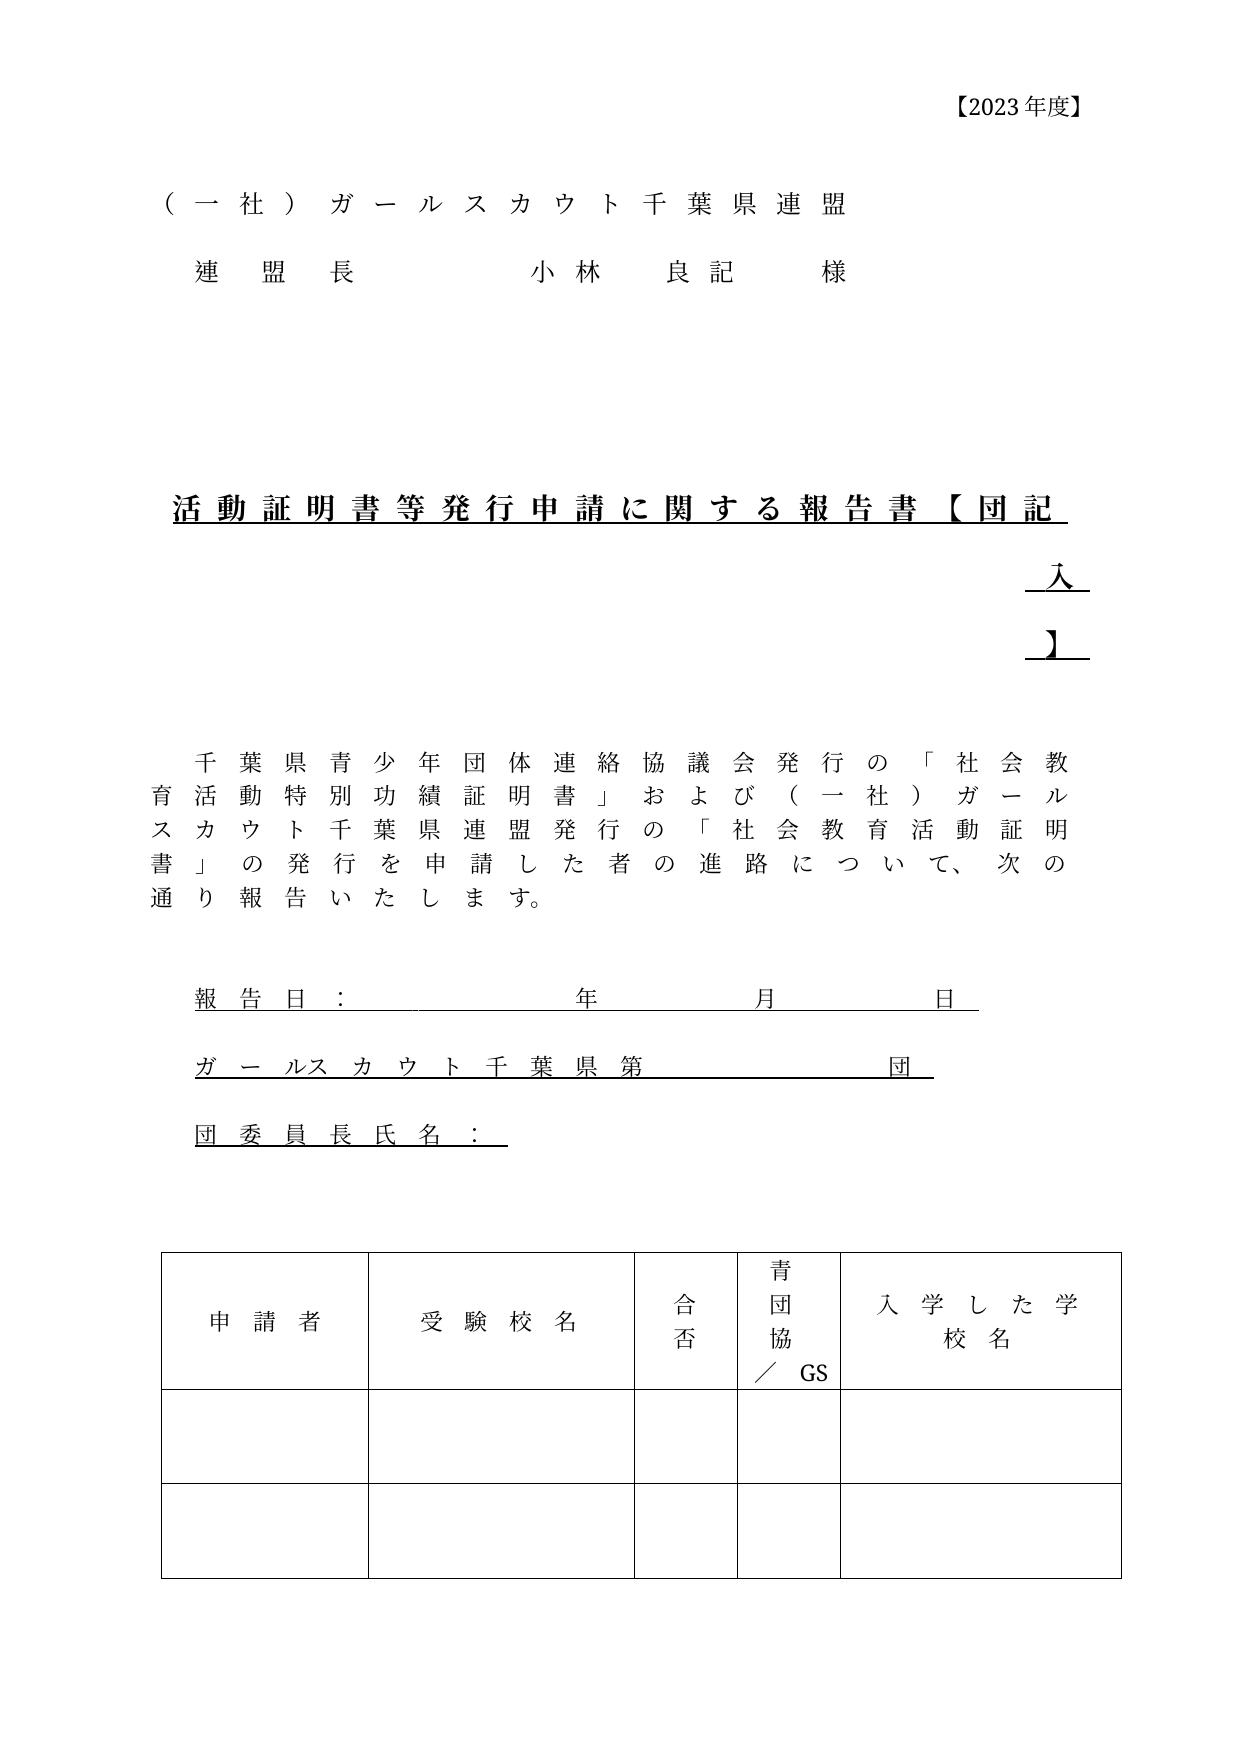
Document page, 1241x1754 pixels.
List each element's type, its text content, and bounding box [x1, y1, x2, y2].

table_header 合否 [635, 1253, 737, 1388]
text 報告日： 年 月 日 [150, 981, 1090, 1015]
table_cell [635, 1390, 737, 1483]
table_cell [162, 1390, 368, 1483]
table_cell [841, 1484, 1121, 1578]
table_cell [738, 1390, 840, 1483]
table_header 申請者 [162, 1253, 368, 1388]
text 千葉県青少年団体連絡協議会発行の「社会教育活動特別功績証明書」および（一社）ガールスカウト千葉県連盟発行の「社会教育活動証明書」の発行を申請した者の進路について、次の通り報告いたします。 [150, 744, 1090, 913]
table_cell [369, 1390, 634, 1483]
table_cell [738, 1484, 840, 1578]
text 活動証明書等発行申請に関する報告書【団記入】 [150, 473, 1090, 676]
text ガールスカウト千葉県第 団 [150, 1049, 1090, 1083]
text （一社）ガールスカウト千葉県連盟 [150, 169, 1090, 236]
table_cell [841, 1390, 1121, 1483]
table_header 入学した学校名 [841, 1253, 1121, 1388]
table_header 青団協／GS [738, 1253, 840, 1388]
table_cell [369, 1484, 634, 1578]
table_header 受験校名 [369, 1253, 634, 1388]
table_cell [635, 1484, 737, 1578]
table_cell [162, 1484, 368, 1578]
text 連 盟 長 小林 良記 様 [150, 236, 1090, 304]
text 団委員長氏名： [150, 1117, 1090, 1150]
